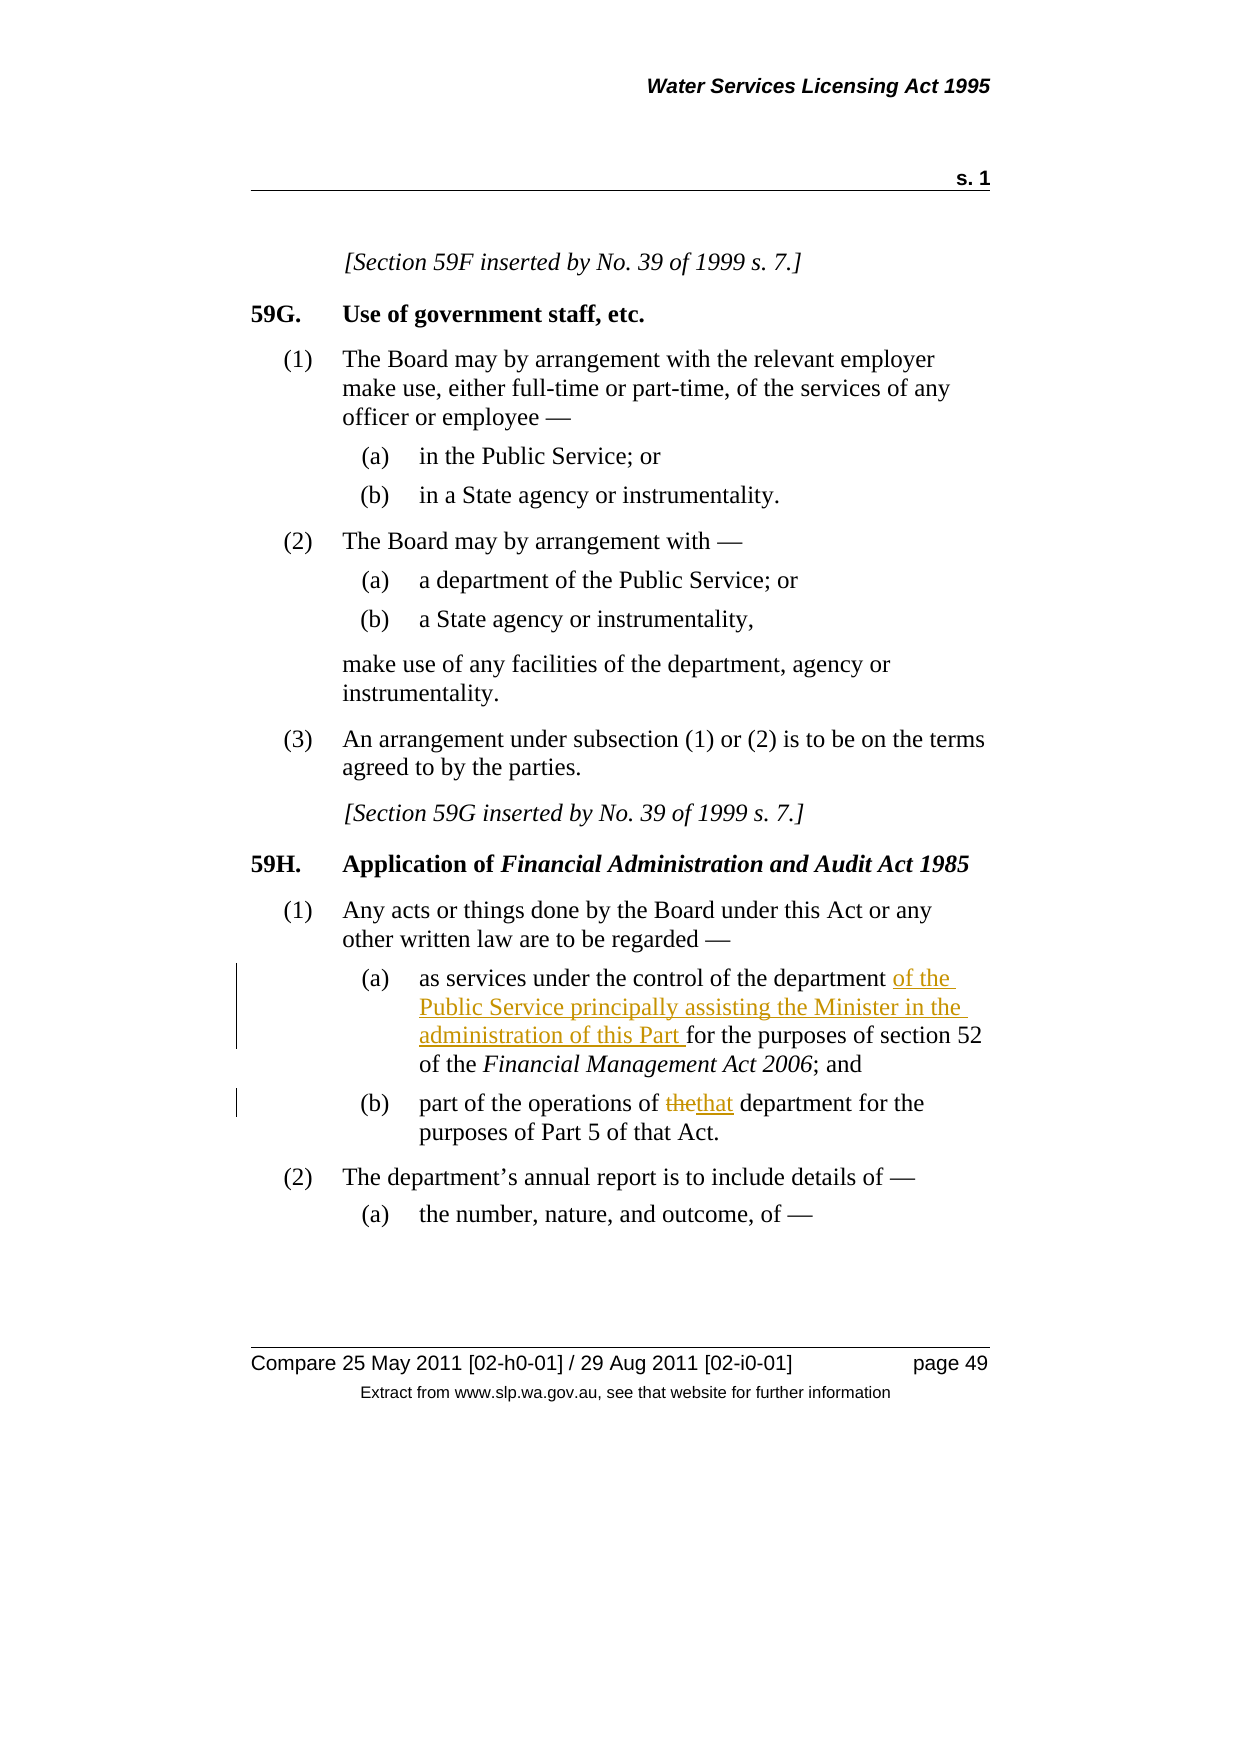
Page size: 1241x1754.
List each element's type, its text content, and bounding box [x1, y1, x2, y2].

text (1) The Board may by arrangement with the relevant employer make use, either full-time or part-time, of the services of any officer or employee — [251, 344, 990, 431]
text (b) in a State agency or instrumentality. [251, 480, 990, 509]
text (a) a department of the Public Service; or [251, 565, 990, 594]
text (2) The department’s annual report is to include details of — [251, 1162, 990, 1191]
text [Section 59F inserted by No. 39 of 1999 s. 7.] [251, 247, 990, 276]
text (a) as services under the control of the department for the purposes of section 52 of the Financial Management Act 2006; and [251, 963, 990, 1078]
text (3) An arrangement under subsection (1) or (2) is to be on the terms agreed to by the parties. [251, 724, 990, 781]
text make use of any facilities of the department, agency or instrumentality. [251, 649, 990, 707]
text [Section 59G inserted by No. 39 of 1999 s. 7.] [251, 798, 990, 827]
text (a) in the Public Service; or [251, 441, 990, 470]
text (b) a State agency or instrumentality, [251, 604, 990, 633]
subtitle 59G. Use of government staff, etc. [251, 299, 990, 328]
subtitle 59H. Application of Financial Administration and Audit Act 1985 [251, 849, 990, 878]
text (1) Any acts or things done by the Board under this Act or any other written law are to be regarded — [251, 895, 990, 952]
text (a) the number, nature, and outcome, of — [251, 1199, 990, 1228]
text (2) The Board may by arrangement with — [251, 526, 990, 554]
text (b) part of the operations of department for the purposes of Part 5 of that Act. [251, 1088, 990, 1146]
